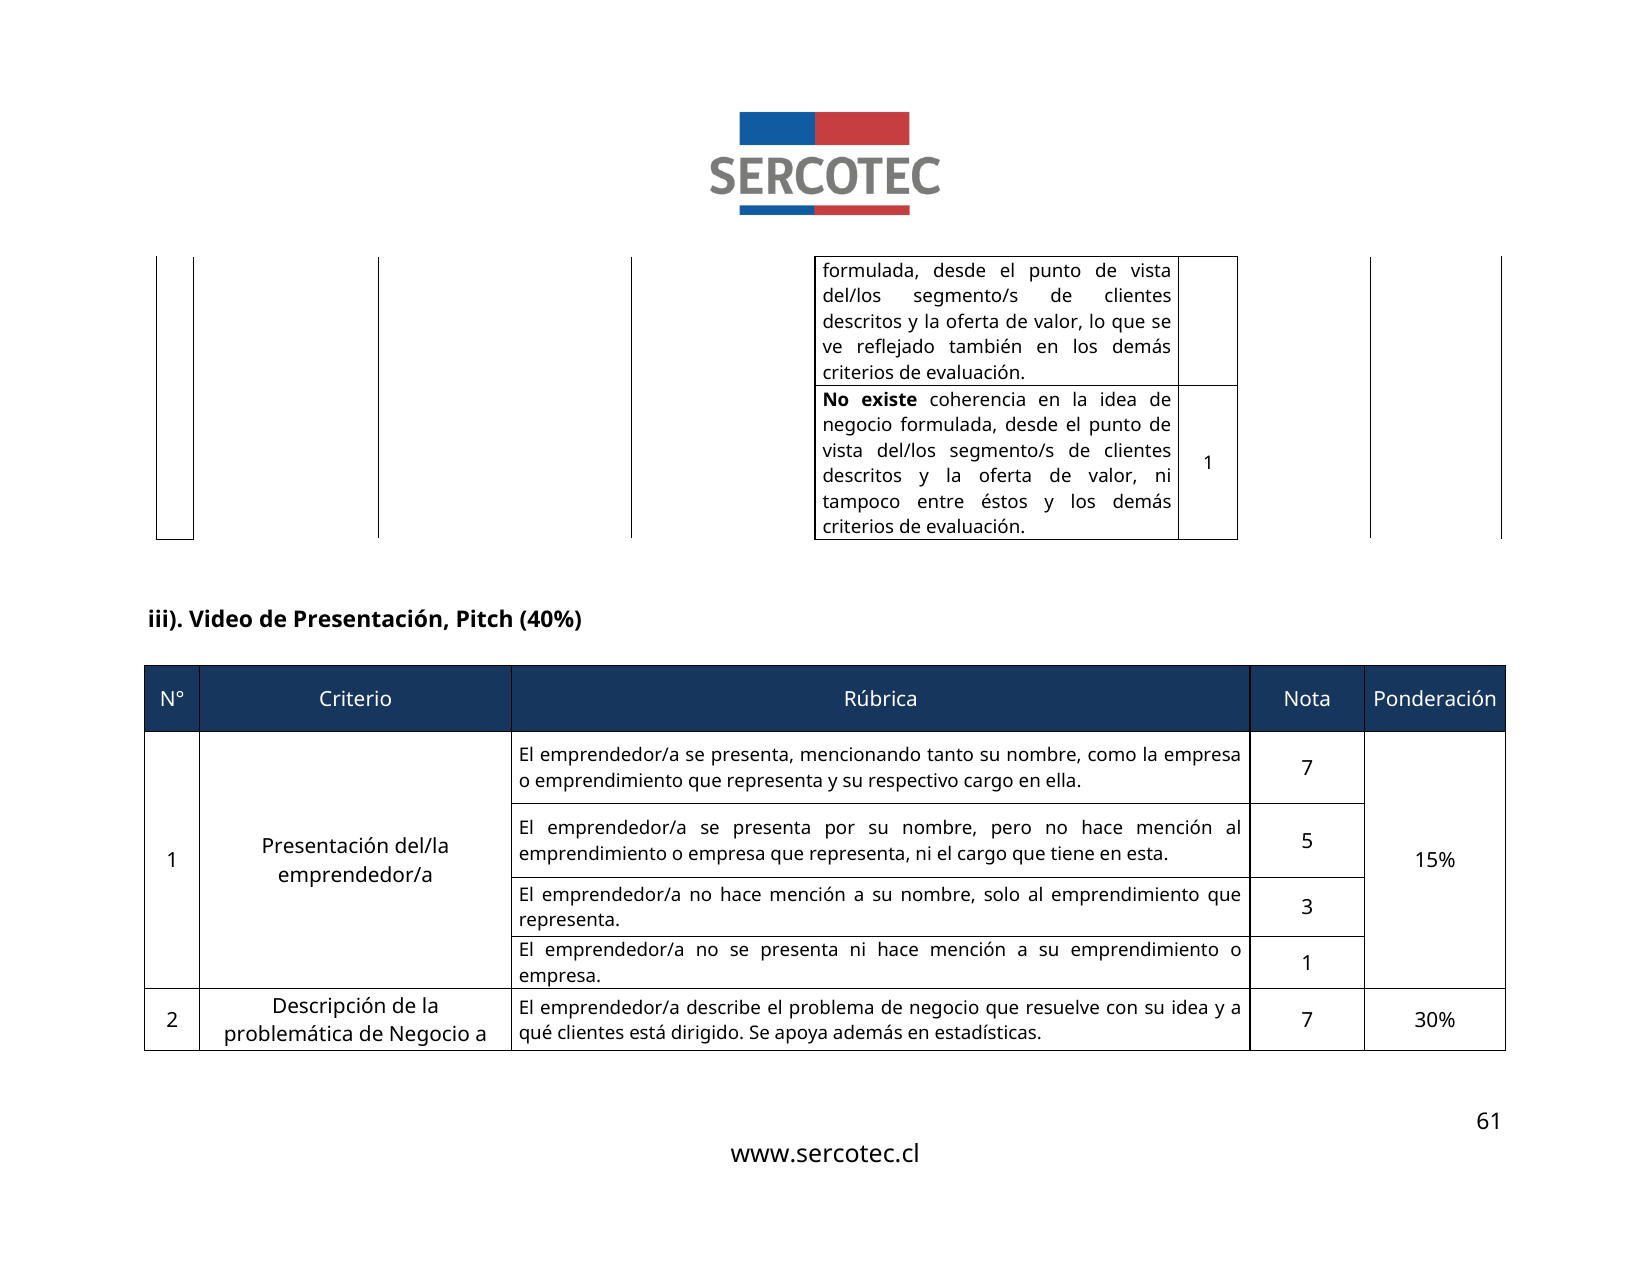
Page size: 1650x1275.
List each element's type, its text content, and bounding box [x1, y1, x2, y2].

table_cell 5 [1251, 804, 1364, 877]
table_cell 3 [1179, 257, 1237, 385]
table_cell El emprendedor/a no se presenta ni hace mención a su emprendimiento o empresa. [512, 937, 1249, 988]
table_cell 1 [145, 732, 199, 988]
table_cell 7 [1251, 732, 1364, 802]
table_cell 7 [1251, 989, 1364, 1050]
table_cell El emprendedor/a no hace mención a su nombre, solo al emprendimiento que representa. [512, 878, 1249, 936]
table_cell 15% [1365, 732, 1505, 988]
table_header Criterio [200, 666, 511, 731]
table_cell El emprendedor/a se presenta, mencionando tanto su nombre, como la empresa o emprendimiento que representa y su respectivo cargo en ella. [512, 732, 1249, 802]
picture [700, 105, 951, 225]
table_header Ponderación [1365, 666, 1505, 731]
text iii). Video de Presentación, Pitch (40%) [148, 603, 1502, 634]
table_cell No existe coherencia en la idea de negocio formulada, desde el punto de vista del/los segmento/s de clientes descritos y la oferta de valor, ni tampoco entre éstos y los demás criterios de evaluación. [816, 386, 1178, 539]
table_cell El emprendedor/a se presenta por su nombre, pero no hace mención al emprendimiento o empresa que representa, ni el cargo que tiene en esta. [512, 804, 1249, 877]
table_cell 2 [145, 989, 199, 1050]
table_cell [157, 385, 193, 539]
table_cell 1 [1179, 386, 1237, 539]
table_cell 30% [1365, 989, 1505, 1050]
table_header Nota [1251, 666, 1364, 731]
table_cell Presentación del/la emprendedor/a [200, 732, 511, 988]
table_cell El emprendedor/a describe el problema de negocio que resuelve con su idea y a qué clientes está dirigido. Se apoya además en estadísticas. [512, 989, 1249, 1050]
table_header Rúbrica [512, 666, 1249, 731]
table_cell 3 [1251, 878, 1364, 936]
table_header N° [145, 666, 199, 731]
table_cell 1 [1251, 937, 1364, 988]
